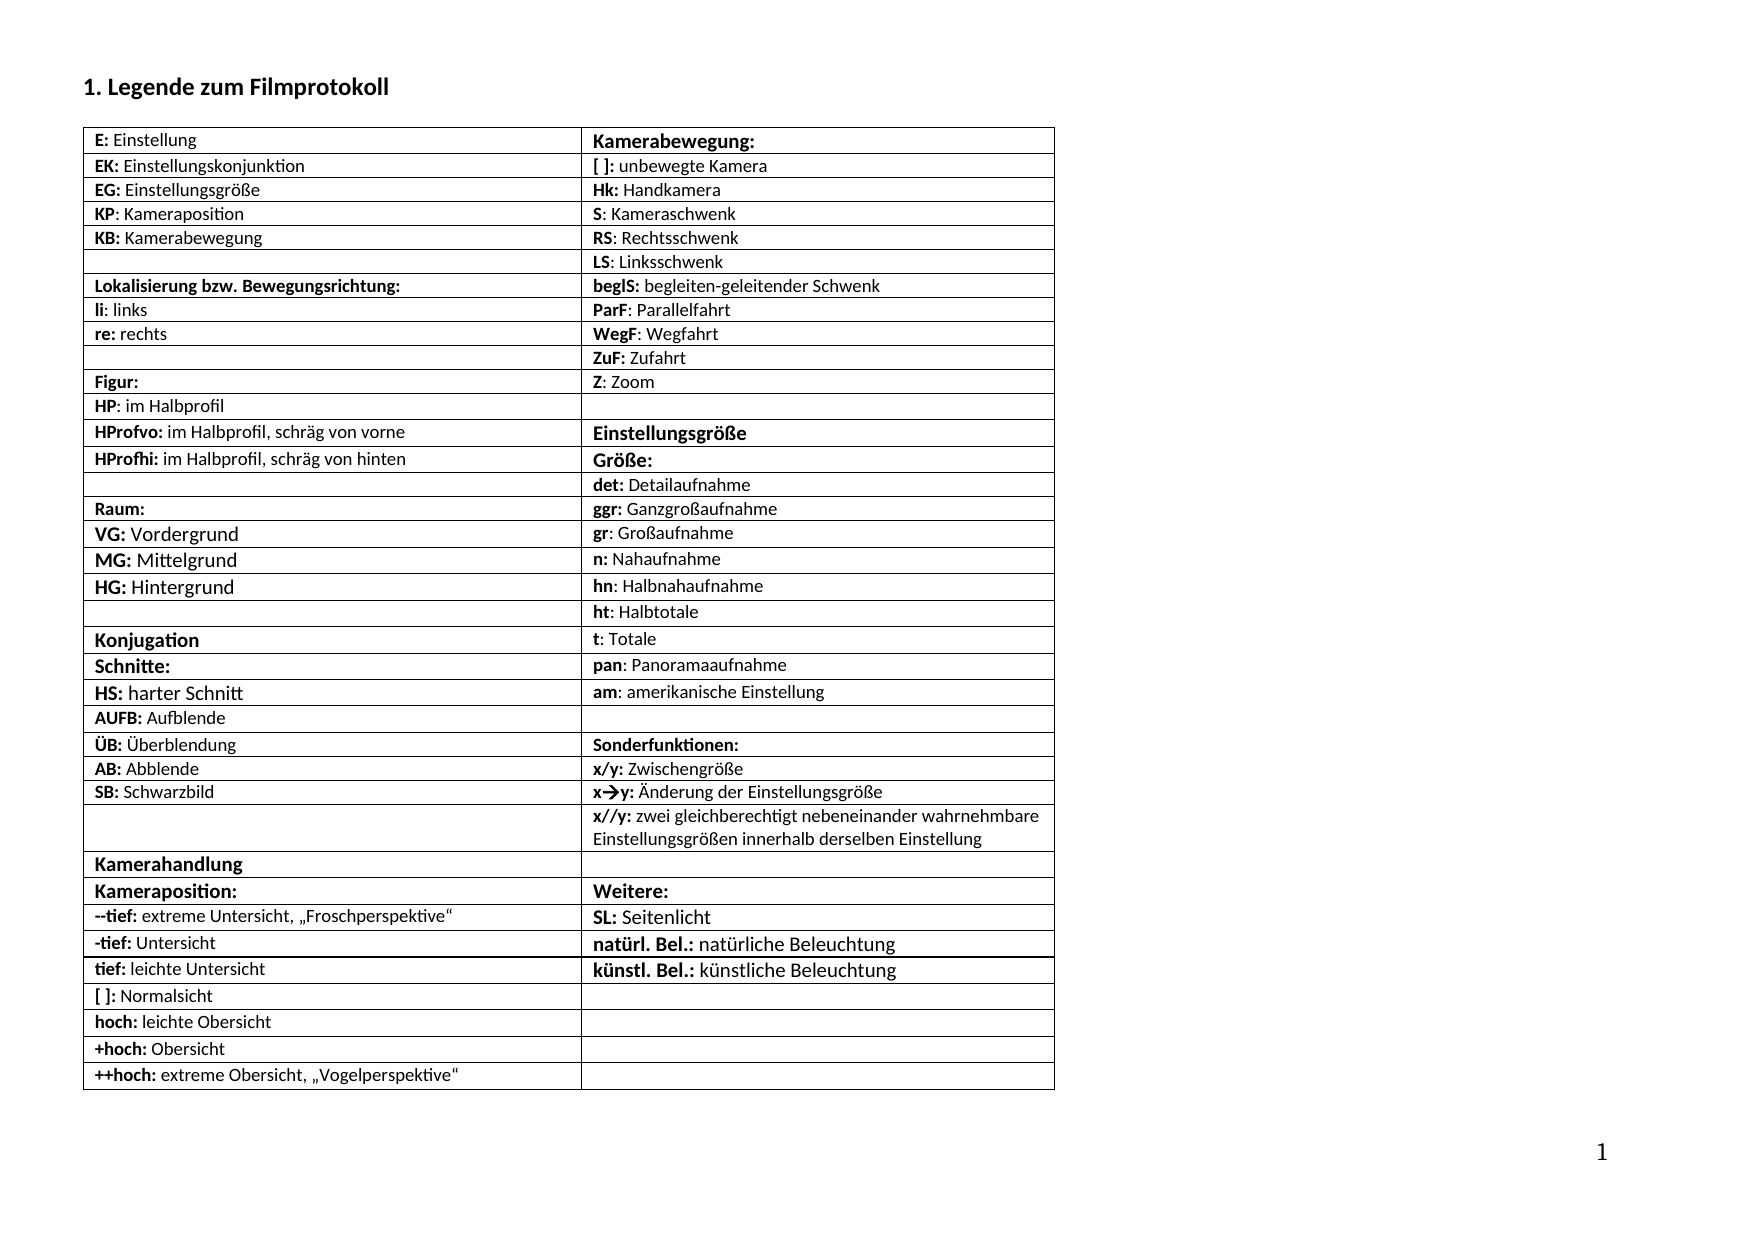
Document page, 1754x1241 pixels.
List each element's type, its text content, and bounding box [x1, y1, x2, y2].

table_cell [582, 706, 1054, 732]
table_cell [582, 1063, 1054, 1089]
table_cell Größe: [582, 447, 1054, 472]
table_cell [84, 250, 581, 273]
table_cell Lokalisierung bzw. Bewegungsrichtung: [84, 274, 581, 297]
table_cell [582, 1010, 1054, 1036]
table_cell beglS: begleiten-geleitender Schwenk [582, 274, 1054, 297]
table_cell AB: Abblende [84, 757, 581, 780]
table_cell KP: Kameraposition [84, 202, 581, 225]
table_cell [84, 473, 581, 496]
table_cell x//y: zwei gleichberechtigt nebeneinander wahrnehmbare Einstellungsgrößen innerhalb derselben Einstellung [582, 805, 1054, 851]
table_cell SL: Seitenlicht [582, 905, 1054, 930]
table_header E: Einstellung [84, 128, 581, 153]
table_cell HProfhi: im Halbprofil, schräg von hinten [84, 447, 581, 472]
table_cell Sonderfunktionen: [582, 733, 1054, 756]
table_cell VG: Vordergrund [84, 521, 581, 547]
table_cell det: Detailaufnahme [582, 473, 1054, 496]
table_cell natürl. Bel.: natürliche Beleuchtung [582, 931, 1054, 956]
table_cell Kamerahandlung [84, 852, 581, 877]
table_cell RS: Rechtsschwenk [582, 226, 1054, 249]
table_cell Raum: [84, 497, 581, 520]
table_cell xy: Änderung der Einstellungsgröße [582, 781, 1054, 804]
table_cell AUFB: Aufblende [84, 706, 581, 732]
table_cell ParF: Parallelfahrt [582, 298, 1054, 321]
table_cell +hoch: Obersicht [84, 1037, 581, 1062]
table_cell EK: Einstellungskonjunktion [84, 154, 581, 177]
table_cell künstl. Bel.: künstliche Beleuchtung [582, 958, 1054, 983]
table_cell am: amerikanische Einstellung [582, 680, 1054, 705]
table_cell -tief: Untersicht [84, 931, 581, 956]
table_cell HS: harter Schnitt [84, 680, 581, 705]
table_cell gr: Großaufnahme [582, 521, 1054, 547]
table_cell Einstellungsgröße [582, 420, 1054, 446]
table_cell [582, 394, 1054, 419]
table_cell ggr: Ganzgroßaufnahme [582, 497, 1054, 520]
table_cell [84, 346, 581, 369]
table_cell Kameraposition: [84, 878, 581, 903]
table_cell ÜB: Überblendung [84, 733, 581, 756]
table_cell HG: Hintergrund [84, 574, 581, 599]
table_cell LS: Linksschwenk [582, 250, 1054, 273]
table_cell WegF: Wegfahrt [582, 322, 1054, 345]
table_cell Weitere: [582, 878, 1054, 903]
table_cell [582, 984, 1054, 1009]
table_cell [84, 805, 581, 851]
table_cell tief: leichte Untersicht [84, 958, 581, 983]
table_cell li: links [84, 298, 581, 321]
table_cell [84, 601, 581, 626]
table_cell ht: Halbtotale [582, 601, 1054, 626]
table_header Kamerabewegung: [582, 128, 1054, 153]
table_cell pan: Panoramaaufnahme [582, 654, 1054, 679]
table_cell hoch: leichte Obersicht [84, 1010, 581, 1036]
table_cell [582, 852, 1054, 877]
table_cell ++hoch: extreme Obersicht, „Vogelperspektive“ [84, 1063, 581, 1089]
table_cell HP: im Halbprofil [84, 394, 581, 419]
table_cell EG: Einstellungsgröße [84, 178, 581, 201]
table_cell Schnitte: [84, 654, 581, 679]
text 1. Legende zum Filmprotokoll [83, 71, 1606, 101]
table_cell MG: Mittelgrund [84, 548, 581, 573]
table_cell --tief: extreme Untersicht, „Froschperspektive“ [84, 905, 581, 930]
table_cell HProfvo: im Halbprofil, schräg von vorne [84, 420, 581, 446]
table_cell Z: Zoom [582, 370, 1054, 393]
table_cell n: Nahaufnahme [582, 548, 1054, 573]
table_cell x/y: Zwischengröße [582, 757, 1054, 780]
table_cell Figur: [84, 370, 581, 393]
table_cell [ ]: unbewegte Kamera [582, 154, 1054, 177]
table_cell Konjugation [84, 627, 581, 652]
table_cell t: Totale [582, 627, 1054, 652]
table_cell ZuF: Zufahrt [582, 346, 1054, 369]
table_cell [ ]: Normalsicht [84, 984, 581, 1009]
table_cell S: Kameraschwenk [582, 202, 1054, 225]
table_cell Hk: Handkamera [582, 178, 1054, 201]
table_cell [582, 1037, 1054, 1062]
table_cell hn: Halbnahaufnahme [582, 574, 1054, 599]
table_cell re: rechts [84, 322, 581, 345]
table_cell KB: Kamerabewegung [84, 226, 581, 249]
table_cell SB: Schwarzbild [84, 781, 581, 804]
